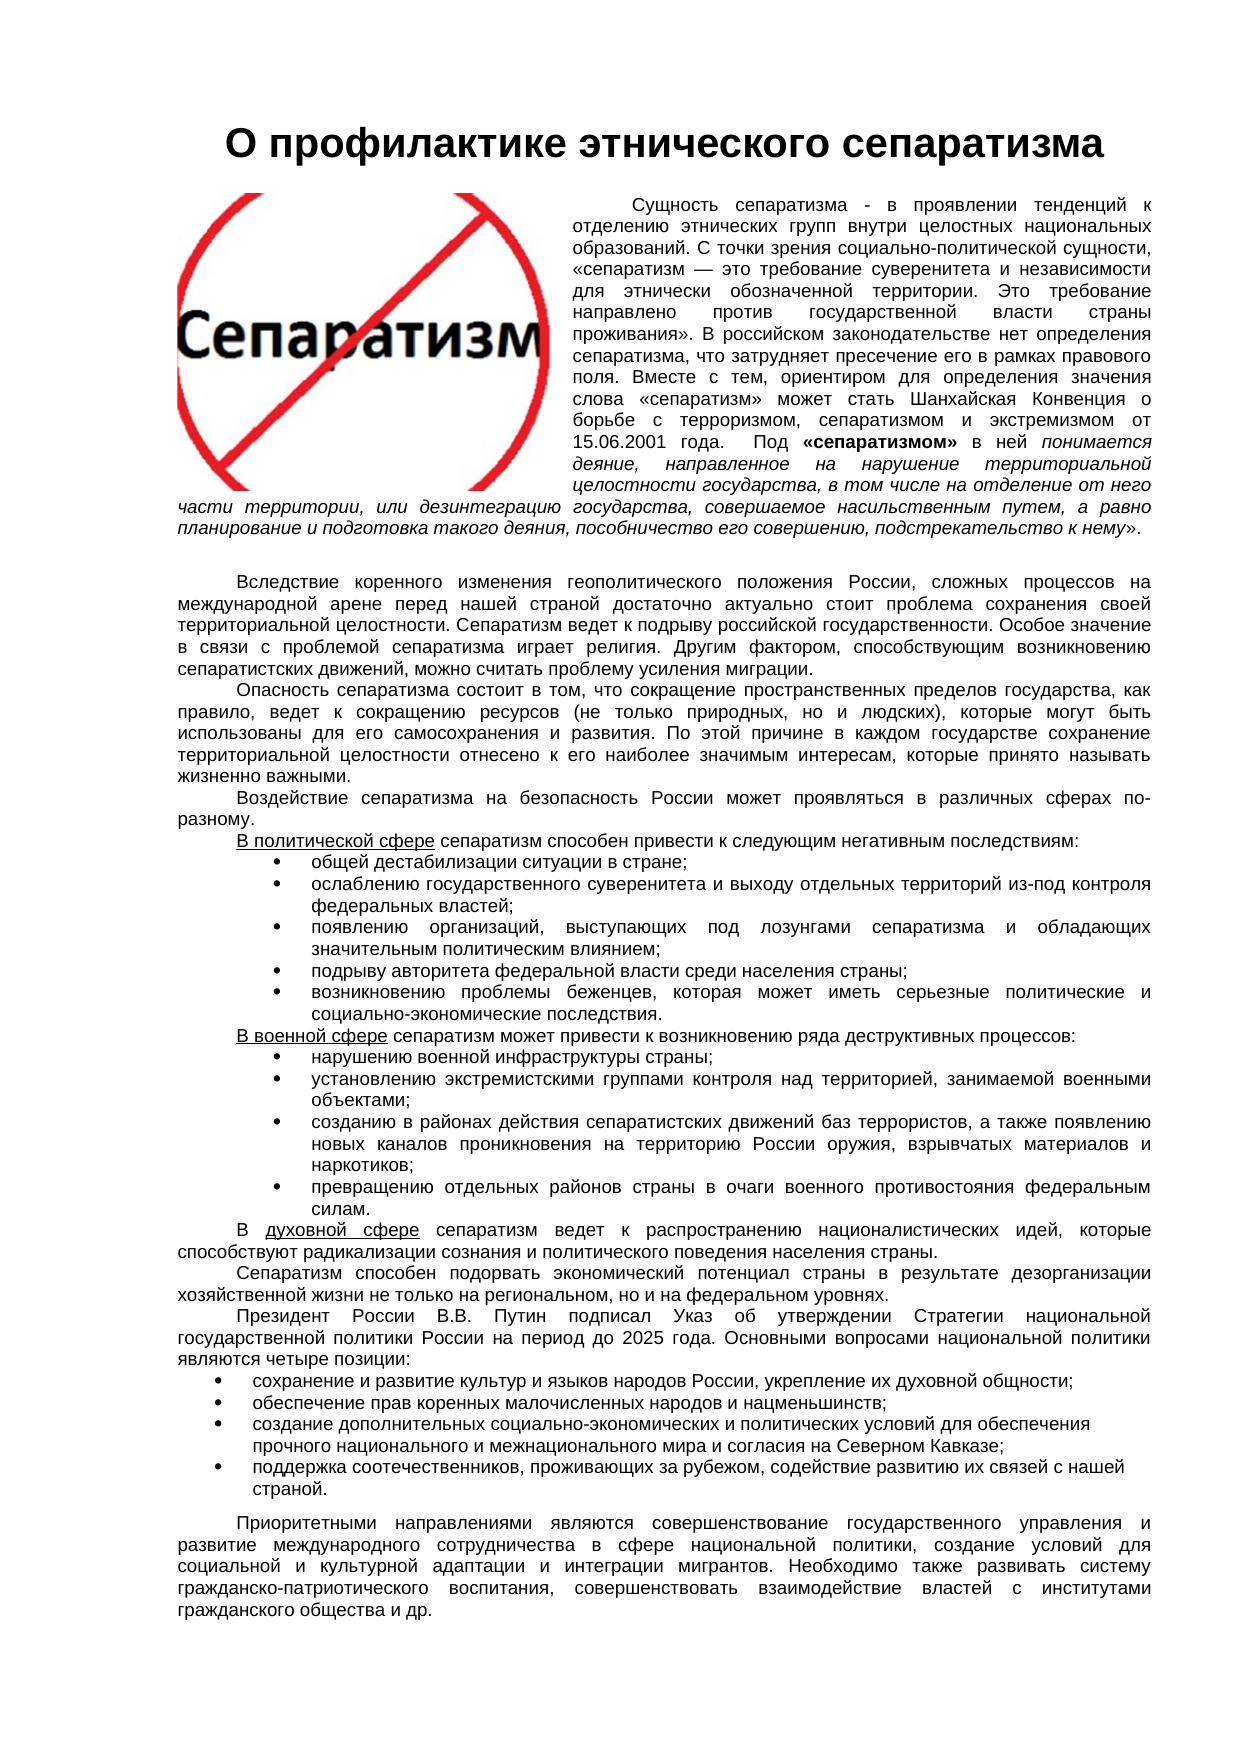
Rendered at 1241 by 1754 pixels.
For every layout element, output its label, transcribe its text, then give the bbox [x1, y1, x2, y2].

text Сепаратизм способен подорвать экономический потенциал страны в результате дезорганизации хозяйственной жизни не только на региональном, но и на федеральном уровнях. [177, 1262, 1152, 1305]
list обеспечение прав коренных малочисленных народов и нацменьшинств; [215, 1391, 1152, 1413]
list установлению экстремистскими группами контроля над территорией, занимаемой военными объектами; [274, 1068, 1152, 1111]
list возникновению проблемы беженцев, которая может иметь серьезные политические и социально-экономические последствия. [274, 981, 1152, 1024]
picture [177, 193, 573, 491]
list созданию в районах действия сепаратистских движений баз террористов, а также появлению новых каналов проникновения на территорию России оружия, взрывчатых материалов и наркотиков; [274, 1111, 1152, 1176]
text В политической сфере сепаратизм способен привести к следующим негативным последствиям: [177, 830, 1152, 851]
list создание дополнительных социально-экономических и политических условий для обеспечения прочного национального и межнационального мира и согласия на Северном Кавказе; [215, 1413, 1152, 1456]
list сохранение и развитие культур и языков народов России, укрепление их духовной общности; [215, 1370, 1152, 1391]
list появлению организаций, выступающих под лозунгами сепаратизма и обладающих значительным политическим влиянием; [274, 916, 1152, 959]
list поддержка соотечественников, проживающих за рубежом, содействие развитию их связей с нашей страной. [215, 1456, 1152, 1499]
text В военной сфере сепаратизм может привести к возникновению ряда деструктивных процессов: [177, 1024, 1152, 1046]
text Президент России В.В. Путин подписал Указ об утверждении Стратегии национальной государственной политики России на период до 2025 года. Основными вопросами национальной политики являются четыре позиции: [177, 1305, 1152, 1370]
text В духовной сфере сепаратизм ведет к распространению националистических идей, которые способствуют радикализации сознания и политического поведения населения страны. [177, 1219, 1152, 1262]
text О профилактике этнического сепаратизма [177, 118, 1152, 166]
text Приоритетными направлениями являются совершенствование государственного управления и развитие международного сотрудничества в сфере национальной политики, создание условий для социальной и культурной адаптации и интеграции мигрантов. Необходимо также развивать систему гражданско-патриотического воспитания, совершенствовать взаимодействие властей с институтами гражданского общества и др. [177, 1512, 1152, 1620]
text Вследствие коренного изменения геополитического положения России, сложных процессов на международной арене перед нашей страной достаточно актуально стоит проблема сохранения своей территориальной целостности. Сепаратизм ведет к подрыву российской государственности. Особое значение в связи с проблемой сепаратизма играет религия. Другим фактором, способствующим возникновению сепаратистских движений, можно считать проблему усиления миграции. [177, 571, 1152, 679]
list общей дестабилизации ситуации в стране; [274, 851, 1152, 873]
list ослаблению государственного суверенитета и выходу отдельных территорий из-под контроля федеральных властей; [274, 873, 1152, 916]
list превращению отдельных районов страны в очаги военного противостояния федеральным силам. [274, 1176, 1152, 1219]
list подрыву авторитета федеральной власти среди населения страны; [274, 959, 1152, 981]
text Воздействие сепаратизма на безопасность России может проявляться в различных сферах по-разному. [177, 787, 1152, 830]
list нарушению военной инфраструктуры страны; [274, 1046, 1152, 1068]
text Опасность сепаратизма состоит в том, что сокращение пространственных пределов государства, как правило, ведет к сокращению ресурсов (не только природных, но и людских), которые могут быть использованы для его самосохранения и развития. По этой причине в каждом государстве сохранение территориальной целостности отнесено к его наиболее значимым интересам, которые принято называть жизненно важными. [177, 679, 1152, 787]
